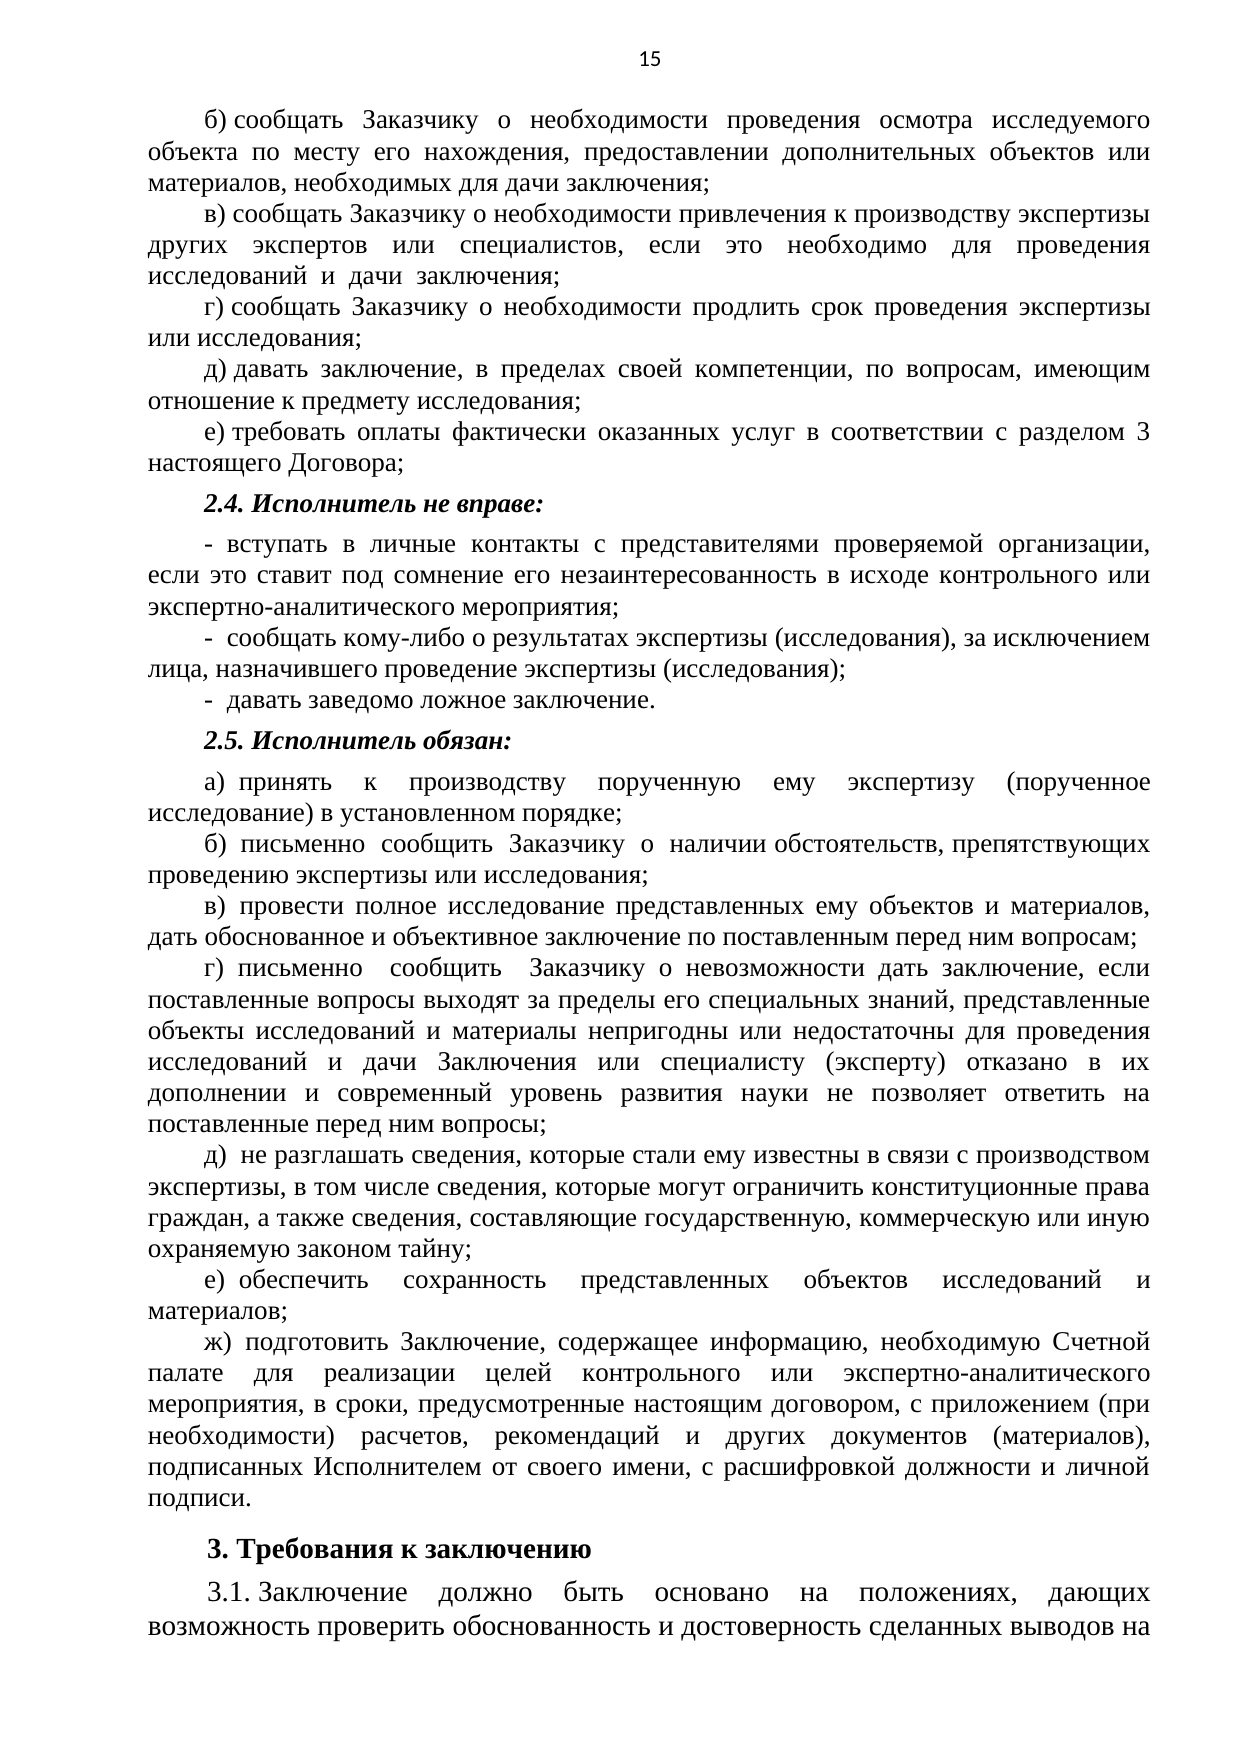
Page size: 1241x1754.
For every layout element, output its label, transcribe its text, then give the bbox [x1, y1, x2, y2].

text 2.5. Исполнитель обязан: [148, 724, 1152, 755]
text - вступать в личные контакты с представителями проверяемой организации, если это ставит под сомнение его незаинтересованность в исходе контрольного или экспертно-аналитического мероприятия; [148, 527, 1152, 621]
text е) требовать оплаты фактически оказанных услуг в соответствии с разделом 3 настоящего Договора; [148, 415, 1152, 477]
text 2.4. Исполнитель не вправе: [148, 487, 1152, 518]
text а) принять к производству порученную ему экспертизу (порученное исследование) в установленном порядке; [148, 765, 1152, 827]
text б) письменно сообщить Заказчику о наличии обстоятельств, препятствующих проведению экспертизы или исследования; [148, 827, 1152, 889]
text г) письменно сообщить Заказчику о невозможности дать заключение, если поставленные вопросы выходят за пределы его специальных знаний, представленные объекты исследований и материалы непригодны или недостаточны для проведения исследований и дачи Заключения или специалисту (эксперту) отказано в их дополнении и современный уровень развития науки не позволяет ответить на поставленные перед ним вопросы; [148, 952, 1152, 1138]
text е) обеспечить сохранность представленных объектов исследований и материалов; [148, 1263, 1152, 1325]
text - сообщать кому-либо о результатах экспертизы (исследования), за исключением лица, назначившего проведение экспертизы (исследования); [148, 621, 1152, 683]
text г) сообщать Заказчику о необходимости продлить срок проведения экспертизы или исследования; [148, 290, 1152, 353]
text 3. Требования к заключению [148, 1531, 1152, 1565]
text в) провести полное исследование представленных ему объектов и материалов, дать обоснованное и объективное заключение по поставленным перед ним вопросам; [148, 889, 1152, 952]
text б) сообщать Заказчику о необходимости проведения осмотра исследуемого объекта по месту его нахождения, предоставлении дополнительных объектов или материалов, необходимых для дачи заключения; [148, 103, 1152, 197]
text д) не разглашать сведения, которые стали ему известны в связи с производством экспертизы, в том числе сведения, которые могут ограничить конституционные права граждан, а также сведения, составляющие государственную, коммерческую или иную охраняемую законом тайну; [148, 1138, 1152, 1263]
text - давать заведомо ложное заключение. [148, 683, 1152, 714]
text д) давать заключение, в пределах своей компетенции, по вопросам, имеющим отношение к предмету исследования; [148, 353, 1152, 415]
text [148, 1574, 1152, 1642]
text в) сообщать Заказчику о необходимости привлечения к производству экспертизы других экспертов или специалистов, если это необходимо для проведения исследований и дачи заключения; [148, 197, 1152, 290]
text ж) подготовить Заключение, содержащее информацию, необходимую Счетной палате для реализации целей контрольного или экспертно-аналитического мероприятия, в сроки, предусмотренные настоящим договором, с приложением (при необходимости) расчетов, рекомендаций и других документов (материалов), подписанных Исполнителем от своего имени, с расшифровкой должности и личной подписи. [148, 1325, 1152, 1512]
